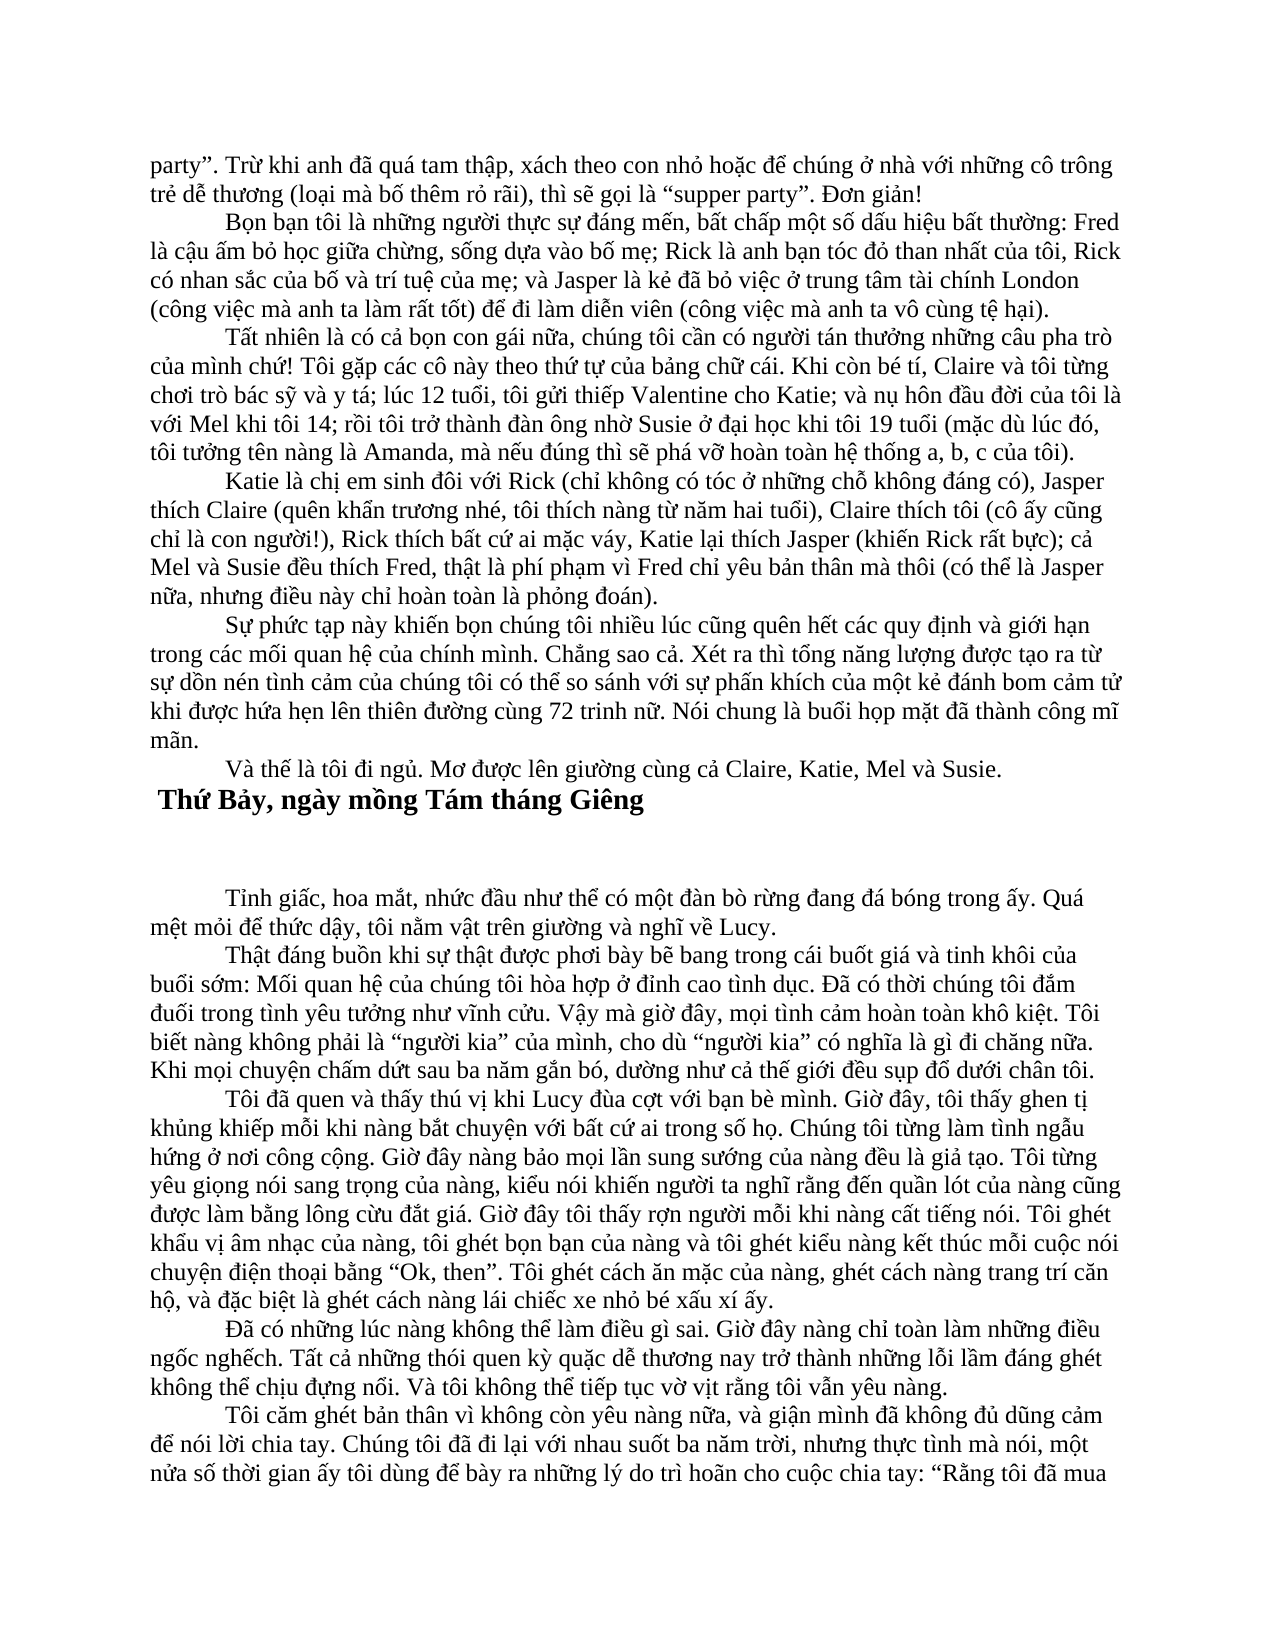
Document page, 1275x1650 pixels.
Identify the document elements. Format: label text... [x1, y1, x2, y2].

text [150, 1401, 1125, 1487]
text Tỉnh giấc, hoa mắt, nhức đầu như thể có một đàn bò rừng đang đá bóng trong ấy. Quá mệt mỏi để thức dậy, tôi nằm vật trên giường và nghĩ về Lucy. [150, 883, 1125, 941]
subtitle Thứ Bảy, ngày mồng Tám tháng Giêng [150, 782, 1125, 816]
text Sự phức tạp này khiến bọn chúng tôi nhiều lúc cũng quên hết các quy định và giới hạn trong các mối quan hệ của chính mình. Chẳng sao cả. Xét ra thì tổng năng lượng được tạo ra từ sự dồn nén tình cảm của chúng tôi có thể so sánh với sự phấn khích của một kẻ đánh bom cảm tử khi được hứa hẹn lên thiên đường cùng 72 trinh nữ. Nói chung là buổi họp mặt đã thành công mĩ mãn. [150, 610, 1125, 754]
text Tất nhiên là có cả bọn con gái nữa, chúng tôi cần có người tán thưởng những câu pha trò của mình chứ! Tôi gặp các cô này theo thứ tự của bảng chữ cái. Khi còn bé tí, Claire và tôi từng chơi trò bác sỹ và y tá; lúc 12 tuổi, tôi gửi thiếp Valentine cho Katie; và nụ hôn đầu đời của tôi là với Mel khi tôi 14; rồi tôi trở thành đàn ông nhờ Susie ở đại học khi tôi 19 tuổi (mặc dù lúc đó, tôi tưởng tên nàng là Amanda, mà nếu đúng thì sẽ phá vỡ hoàn toàn hệ thống a, b, c của tôi). [150, 322, 1125, 466]
text Thật đáng buồn khi sự thật được phơi bày bẽ bang trong cái buốt giá và tinh khôi của buổi sớm: Mối quan hệ của chúng tôi hòa hợp ở đỉnh cao tình dục. Đã có thời chúng tôi đắm đuối trong tình yêu tưởng như vĩnh cửu. Vậy mà giờ đây, mọi tình cảm hoàn toàn khô kiệt. Tôi biết nàng không phải là “người kia” của mình, cho dù “người kia” có nghĩa là gì đi chăng nữa. Khi mọi chuyện chấm dứt sau ba năm gắn bó, dường như cả thế giới đều sụp đổ dưới chân tôi. [150, 941, 1125, 1084]
text Đã có những lúc nàng không thể làm điều gì sai. Giờ đây nàng chỉ toàn làm những điều ngốc nghếch. Tất cả những thói quen kỳ quặc dễ thương nay trở thành những lỗi lầm đáng ghét không thể chịu đựng nổi. Và tôi không thể tiếp tục vờ vịt rằng tôi vẫn yêu nàng. [150, 1314, 1125, 1401]
text Tôi đã quen và thấy thú vị khi Lucy đùa cợt với bạn bè mình. Giờ đây, tôi thấy ghen tị khủng khiếp mỗi khi nàng bắt chuyện với bất cứ ai trong số họ. Chúng tôi từng làm tình ngẫu hứng ở nơi công cộng. Giờ đây nàng bảo mọi lần sung sướng của nàng đều là giả tạo. Tôi từng yêu giọng nói sang trọng của nàng, kiểu nói khiến người ta nghĩ rằng đến quần lót của nàng cũng được làm bằng lông cừu đắt giá. Giờ đây tôi thấy rợn người mỗi khi nàng cất tiếng nói. Tôi ghét khẩu vị âm nhạc của nàng, tôi ghét bọn bạn của nàng và tôi ghét kiểu nàng kết thúc mỗi cuộc nói chuyện điện thoại bằng “Ok, then”. Tôi ghét cách ăn mặc của nàng, ghét cách nàng trang trí căn hộ, và đặc biệt là ghét cách nàng lái chiếc xe nhỏ bé xấu xí ấy. [150, 1084, 1125, 1314]
text Và thế là tôi đi ngủ. Mơ được lên giường cùng cả Claire, Katie, Mel và Susie. [150, 754, 1125, 782]
text Katie là chị em sinh đôi với Rick (chỉ không có tóc ở những chỗ không đáng có), Jasper thích Claire (quên khẩn trương nhé, tôi thích nàng từ năm hai tuổi), Claire thích tôi (cô ấy cũng chỉ là con người!), Rick thích bất cứ ai mặc váy, Katie lại thích Jasper (khiến Rick rất bực); cả Mel và Susie đều thích Fred, thật là phí phạm vì Fred chỉ yêu bản thân mà thôi (có thể là Jasper nữa, nhưng điều này chỉ hoàn toàn là phỏng đoán). [150, 466, 1125, 610]
text Bọn bạn tôi là những người thực sự đáng mến, bất chấp một số dấu hiệu bất thường: Fred là cậu ấm bỏ học giữa chừng, sống dựa vào bố mẹ; Rick là anh bạn tóc đỏ than nhất của tôi, Rick có nhan sắc của bố và trí tuệ của mẹ; và Jasper là kẻ đã bỏ việc ở trung tâm tài chính London (công việc mà anh ta làm rất tốt) để đi làm diễn viên (công việc mà anh ta vô cùng tệ hại). [150, 207, 1125, 322]
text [150, 150, 1125, 207]
